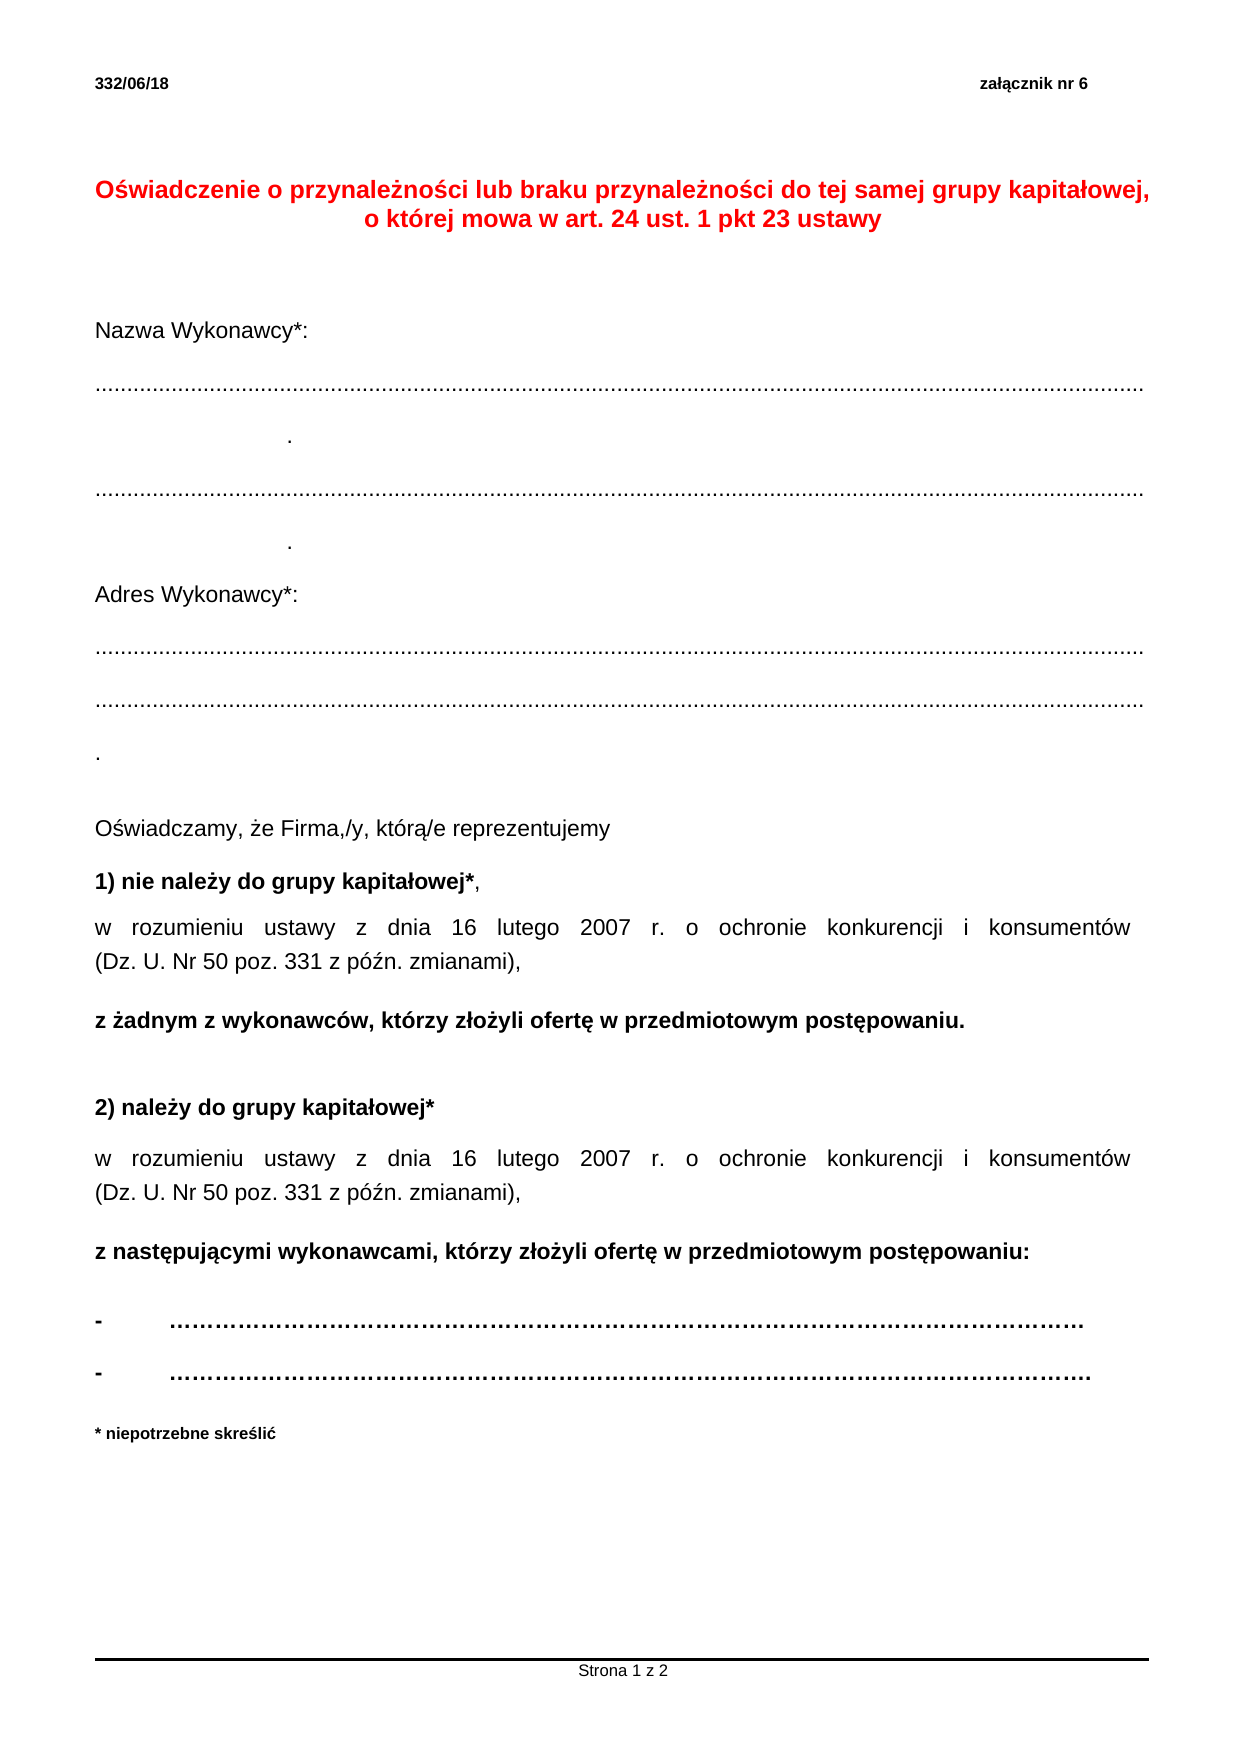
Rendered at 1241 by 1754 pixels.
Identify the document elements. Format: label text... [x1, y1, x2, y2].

text - ………………………………………………………………………………………………………… [94, 1307, 1152, 1333]
text w rozumieniu ustawy z dnia 16 lutego 2007 r. o ochronie konkurencji i konsumentów (Dz. U. Nr 50 poz. 331 z późn. zmianami), [94, 914, 1152, 974]
text z żadnym z wykonawców, którzy złożyli ofertę w przedmiotowym postępowaniu. [94, 1007, 1152, 1033]
text - …………………………………………………………………………………………………………. [94, 1359, 1152, 1386]
text Oświadczamy, że Firma,/y, którą/e reprezentujemy [94, 815, 1152, 842]
title Oświadczenie o przynależności lub braku przynależności do tej samej grupy kapitałowej, o której mowa w art. 24 ust. 1 pkt 23 ustawy [94, 175, 1152, 232]
text 2) należy do grupy kapitałowej* [94, 1094, 1152, 1120]
text ..................................................................................................................................................................... [94, 633, 1152, 660]
text z następującymi wykonawcami, którzy złożyli ofertę w przedmiotowym postępowaniu: [94, 1238, 1152, 1264]
text w rozumieniu ustawy z dnia 16 lutego 2007 r. o ochronie konkurencji i konsumentów (Dz. U. Nr 50 poz. 331 z późn. zmianami), [94, 1145, 1152, 1206]
text Nazwa Wykonawcy*: [94, 317, 1152, 343]
text ...................................................................................................................................................................... [94, 475, 1152, 554]
text ...................................................................................................................................................................... [94, 686, 1152, 765]
text ...................................................................................................................................................................... [94, 370, 1152, 449]
text * niepotrzebne skreślić [94, 1424, 1152, 1443]
text 1) nie należy do grupy kapitałowej*, [94, 868, 1152, 894]
text Adres Wykonawcy*: [94, 581, 1152, 607]
